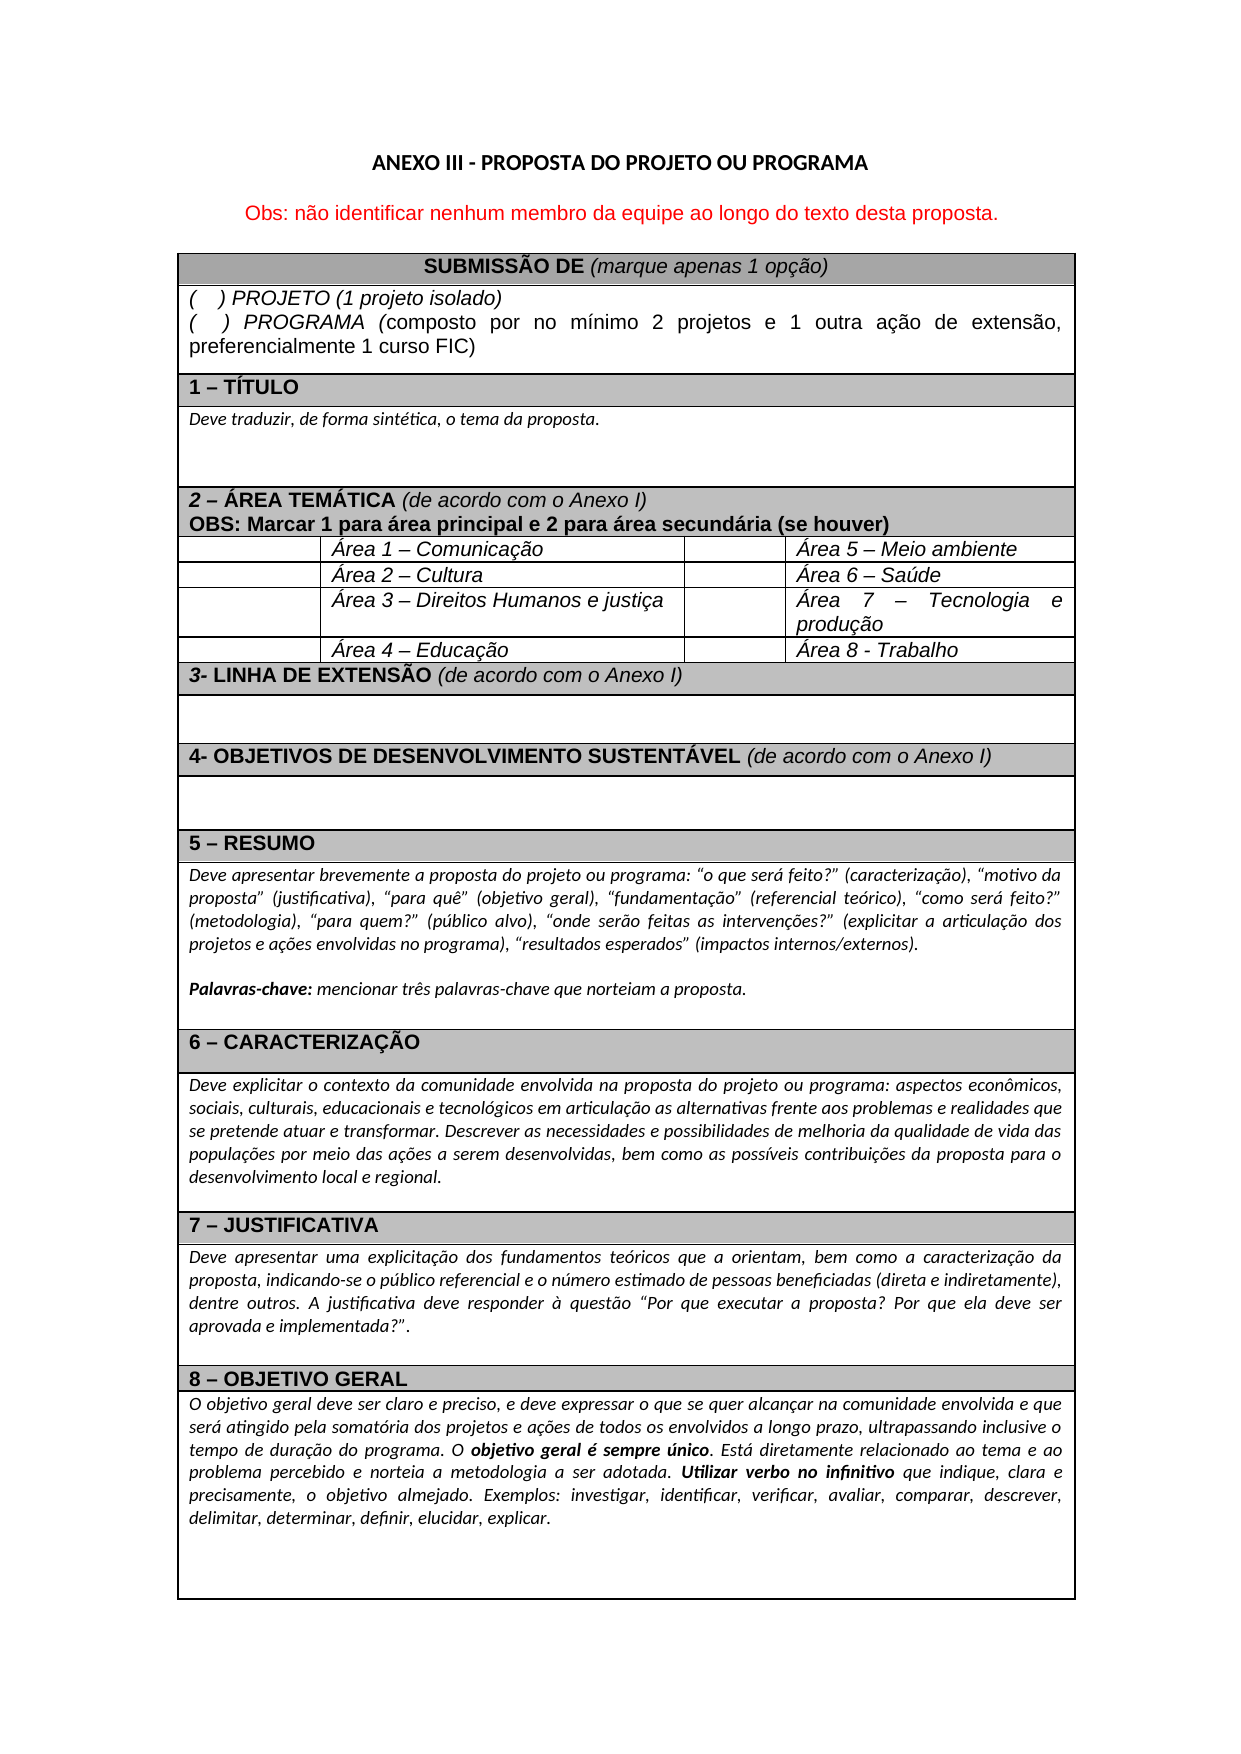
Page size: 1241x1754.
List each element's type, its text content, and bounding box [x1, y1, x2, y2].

table_cell [179, 696, 1074, 742]
table_cell Área 6 – Saúde [786, 563, 1074, 587]
table_cell 3- LINHA DE EXTENSÃO (de acordo com o Anexo I) [179, 663, 1074, 694]
table_cell [685, 588, 785, 636]
table_cell ( ) PROJETO (1 projeto isolado) ( ) PROGRAMA (composto por no mínimo 2 projetos e 1 outra ação de extensão, preferencialmente 1 curso FIC) [179, 286, 1074, 373]
table_cell Área 8 - Trabalho [786, 638, 1074, 662]
table_cell 8 – OBJETIVO GERAL [179, 1366, 1074, 1390]
table_cell [179, 588, 320, 636]
table_cell [179, 537, 320, 561]
table_cell Área 2 – Cultura [321, 563, 684, 587]
table_cell Deve traduzir, de forma sintética, o tema da proposta. [179, 407, 1074, 486]
table_cell 2 – ÁREA TEMÁTICA (de acordo com o Anexo I) OBS: Marcar 1 para área principal e 2 para área secundária (se houver) [179, 488, 1074, 536]
table_cell [685, 563, 785, 587]
table_cell [685, 537, 785, 561]
table_cell [179, 638, 320, 662]
table_cell O objetivo geral deve ser claro e preciso, e deve expressar o que se quer alcançar na comunidade envolvida e que será atingido pela somatória dos projetos e ações de todos os envolvidos a longo prazo, ultrapassando inclusive o tempo de duração do programa. O objetivo geral é sempre único. Está diretamente relacionado ao tema e ao problema percebido e norteia a metodologia a ser adotada. Utilizar verbo no infinitivo que indique, clara e precisamente, o objetivo almejado. Exemplos: investigar, identificar, verificar, avaliar, comparar, descrever, delimitar, determinar, definir, elucidar, explicar. [179, 1392, 1074, 1598]
table_header SUBMISSÃO DE (marque apenas 1 opção) [179, 254, 1074, 284]
table_cell [685, 638, 785, 662]
table_cell Área 7 – Tecnologia e produção [786, 588, 1074, 636]
text ANEXO III - PROPOSTA DO PROJETO OU PROGRAMA [177, 148, 1063, 176]
table_cell Deve apresentar brevemente a proposta do projeto ou programa: “o que será feito?” (caracterização), “motivo da proposta” (justificativa), “para quê” (objetivo geral), “fundamentação” (referencial teórico), “como será feito?” (metodologia), “para quem?” (público alvo), “onde serão feitas as intervenções?” (explicitar a articulação dos projetos e ações envolvidas no programa), “resultados esperados” (impactos internos/externos). Palavras-chave: mencionar três palavras-chave que norteiam a proposta. [179, 863, 1074, 1028]
table_cell 5 – RESUMO [179, 831, 1074, 861]
table_cell Área 1 – Comunicação [321, 537, 684, 561]
table_cell 4- OBJETIVOS DE DESENVOLVIMENTO SUSTENTÁVEL (de acordo com o Anexo I) [179, 744, 1074, 775]
table_cell Deve explicitar o contexto da comunidade envolvida na proposta do projeto ou programa: aspectos econômicos, sociais, culturais, educacionais e tecnológicos em articulação as alternativas frente aos problemas e realidades que se pretende atuar e transformar. Descrever as necessidades e possibilidades de melhoria da qualidade de vida das populações por meio das ações a serem desenvolvidas, bem como as possíveis contribuições da proposta para o desenvolvimento local e regional. [179, 1074, 1074, 1211]
table_cell Deve apresentar uma explicitação dos fundamentos teóricos que a orientam, bem como a caracterização da proposta, indicando-se o público referencial e o número estimado de pessoas beneficiadas (direta e indiretamente), dentre outros. A justificativa deve responder à questão “Por que executar a proposta? Por que ela deve ser aprovada e implementada?”. [179, 1245, 1074, 1365]
table_cell Área 4 – Educação [321, 638, 684, 662]
table_cell Área 3 – Direitos Humanos e justiça [321, 588, 684, 636]
table_cell [179, 777, 1074, 829]
table_cell Área 5 – Meio ambiente [786, 537, 1074, 561]
table_cell [179, 563, 320, 587]
text Obs: não identificar nenhum membro da equipe ao longo do texto desta proposta. [192, 201, 1052, 224]
table_cell 7 – JUSTIFICATIVA [179, 1213, 1074, 1243]
table_cell 6 – CARACTERIZAÇÃO [179, 1030, 1074, 1072]
table_cell 1 – TÍTULO [179, 375, 1074, 406]
